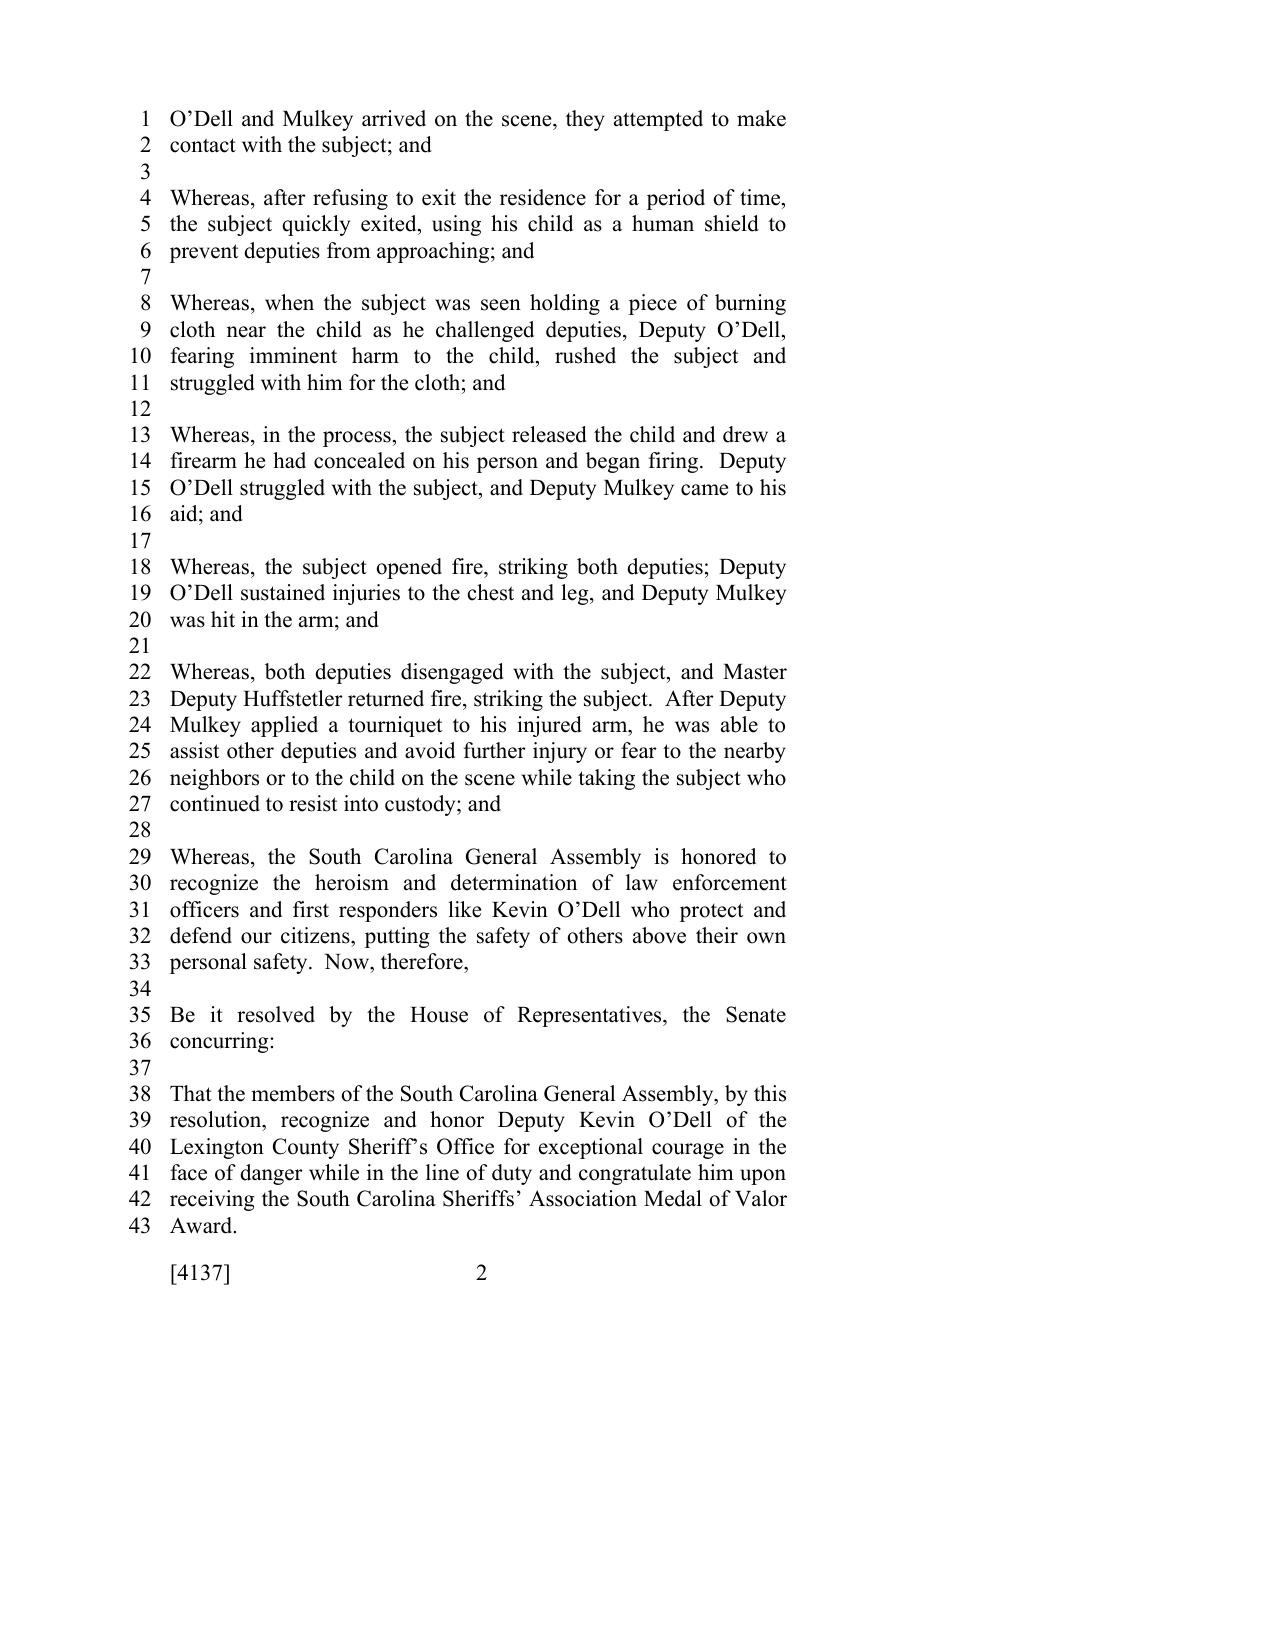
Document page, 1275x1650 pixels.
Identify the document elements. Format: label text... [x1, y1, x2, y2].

text Whereas, the subject opened fire, striking both deputies; Deputy O’Dell sustained injuries to the chest and leg, and Deputy Mulkey was hit in the arm; and [169, 553, 787, 632]
text Whereas, after refusing to exit the residence for a period of time, the subject quickly exited, using his child as a human shield to prevent deputies from approaching; and [169, 184, 787, 263]
text Whereas, the South Carolina General Assembly is honored to recognize the heroism and determination of law enforcement officers and first responders like Kevin O’Dell who protect and defend our citizens, putting the safety of others above their own personal safety. Now, therefore, [169, 843, 787, 975]
text Be it resolved by the House of Representatives, the Senate concurring: [169, 1001, 787, 1054]
text That the members of the South Carolina General Assembly, by this resolution, recognize and honor Deputy Kevin O’Dell of the Lexington County Sheriff’s Office for exceptional courage in the face of danger while in the line of duty and congratulate him upon receiving the South Carolina Sheriffs’ Association Medal of Valor Award. [169, 1080, 787, 1238]
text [169, 105, 787, 158]
text Whereas, both deputies disengaged with the subject, and Master Deputy Huffstetler returned fire, striking the subject. After Deputy Mulkey applied a tourniquet to his injured arm, he was able to assist other deputies and avoid further injury or fear to the nearby neighbors or to the child on the scene while taking the subject who continued to resist into custody; and [169, 658, 787, 817]
text Whereas, in the process, the subject released the child and drew a firearm he had concealed on his person and began firing. Deputy O’Dell struggled with the subject, and Deputy Mulkey came to his aid; and [169, 421, 787, 527]
text Whereas, when the subject was seen holding a piece of burning cloth near the child as he challenged deputies, Deputy O’Dell, fearing imminent harm to the child, rushed the subject and struggled with him for the cloth; and [169, 289, 787, 395]
